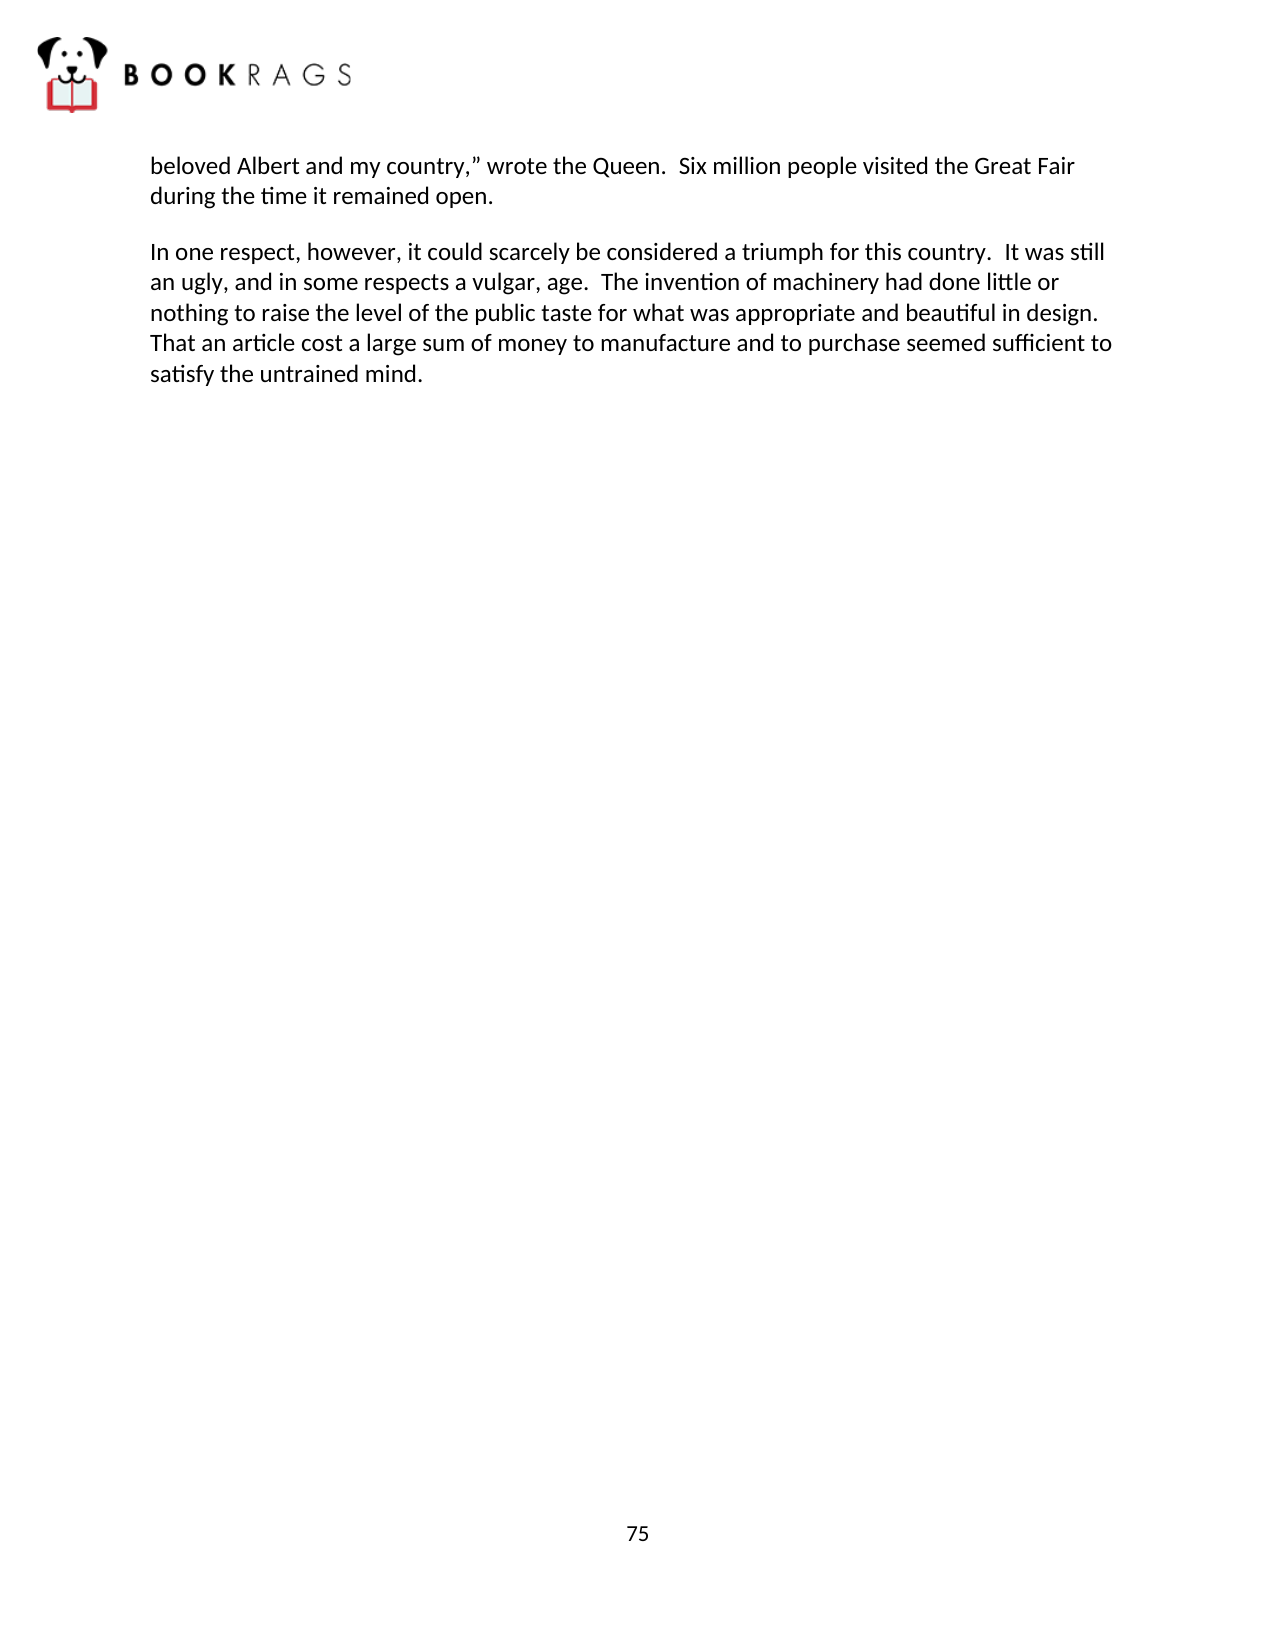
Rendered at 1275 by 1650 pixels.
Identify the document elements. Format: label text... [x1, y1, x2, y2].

picture [37, 37, 351, 113]
text In one respect, however, it could scarcely be considered a triumph for this country. It was still an ugly, and in some respects a vulgar, age. The invention of machinery had done little or nothing to raise the level of the public taste for what was appropriate and beautiful in design. That an article cost a large sum of money to manufacture and to purchase seemed sufficient to satisfy the untrained mind. [150, 236, 1125, 389]
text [150, 150, 1125, 211]
